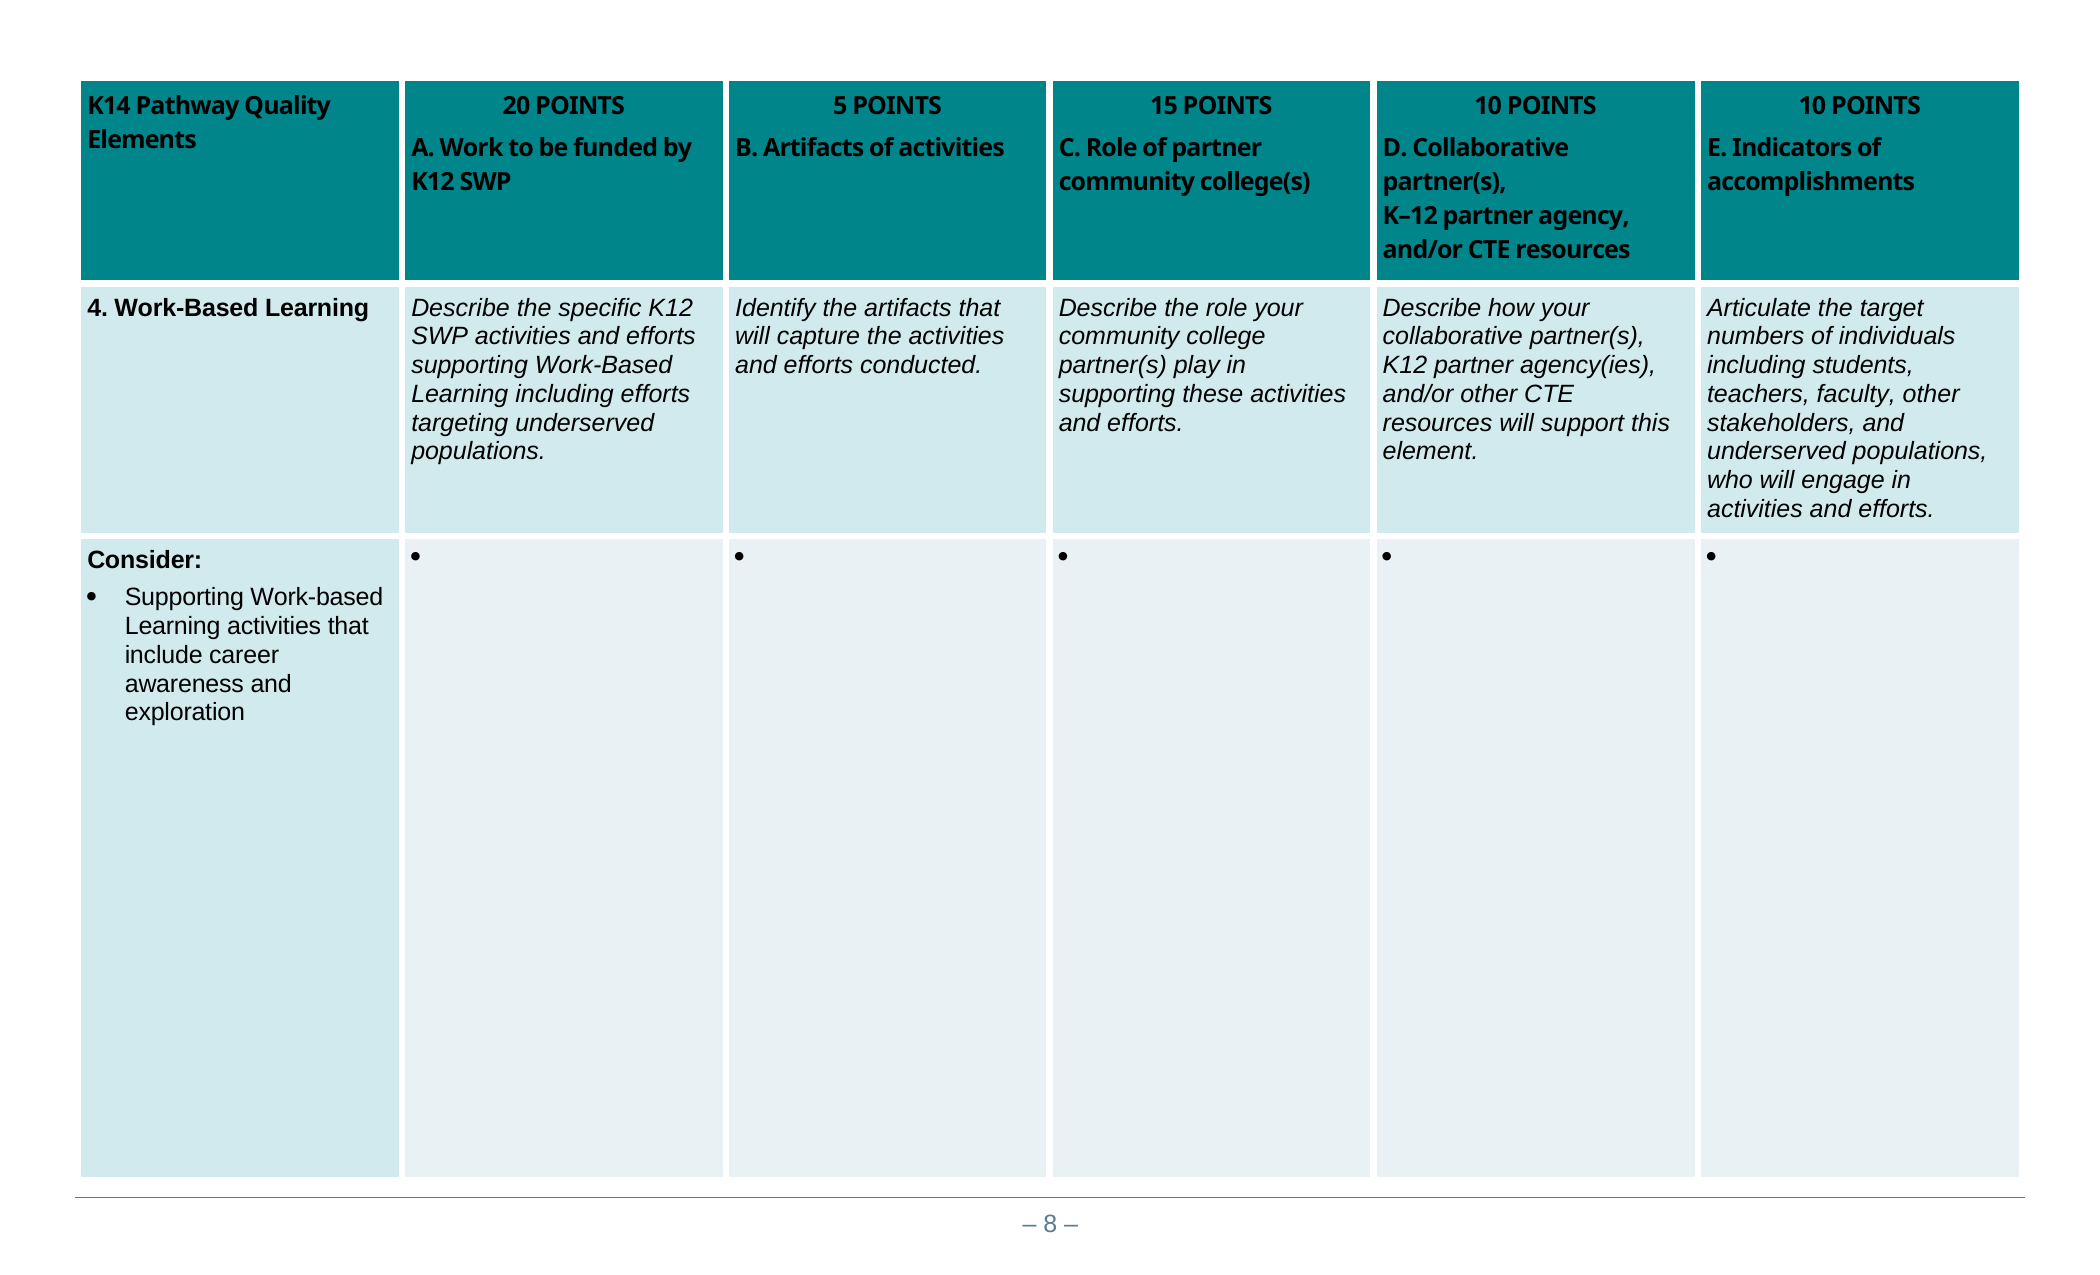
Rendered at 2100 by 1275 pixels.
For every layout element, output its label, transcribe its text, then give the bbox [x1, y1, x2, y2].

table_cell [405, 539, 723, 1177]
table_cell Articulate the target numbers of individuals including students, teachers, faculty, other stakeholders, and underserved populations, who will engage in activities and efforts. [1701, 287, 2019, 533]
table_cell Describe the role your community college partner(s) play in supporting these activities and efforts. [1053, 287, 1370, 533]
table_cell Consider: Supporting Work-based Learning activities that include career awareness and exploration [81, 539, 399, 1177]
table_cell Describe the specific K12 SWP activities and efforts supporting Work-Based Learning including efforts targeting underserved populations. [405, 287, 723, 533]
table_header K14 Pathway Quality Elements [81, 81, 399, 280]
table_header 20 POINTS A. Work to be funded by K12 SWP [405, 81, 723, 280]
table_header 10 POINTS E. Indicators of accomplishments [1701, 81, 2019, 280]
table_header 10 POINTS D. Collaborative partner(s), K–12 partner agency, and/or CTE resources [1377, 81, 1695, 280]
table_cell [1053, 539, 1370, 1177]
table_cell Identify the artifacts that will capture the activities and efforts conducted. [729, 287, 1046, 533]
table_header 5 POINTS B. Artifacts of activities [729, 81, 1046, 280]
table_cell 4. Work-Based Learning [81, 287, 399, 533]
table_cell Describe how your collaborative partner(s), K12 partner agency(ies), and/or other CTE resources will support this element. [1377, 287, 1695, 533]
table_header 15 POINTS C. Role of partner community college(s) [1053, 81, 1370, 280]
table_cell [729, 539, 1046, 1177]
table_cell [1377, 539, 1695, 1177]
table_cell [1701, 539, 2019, 1177]
